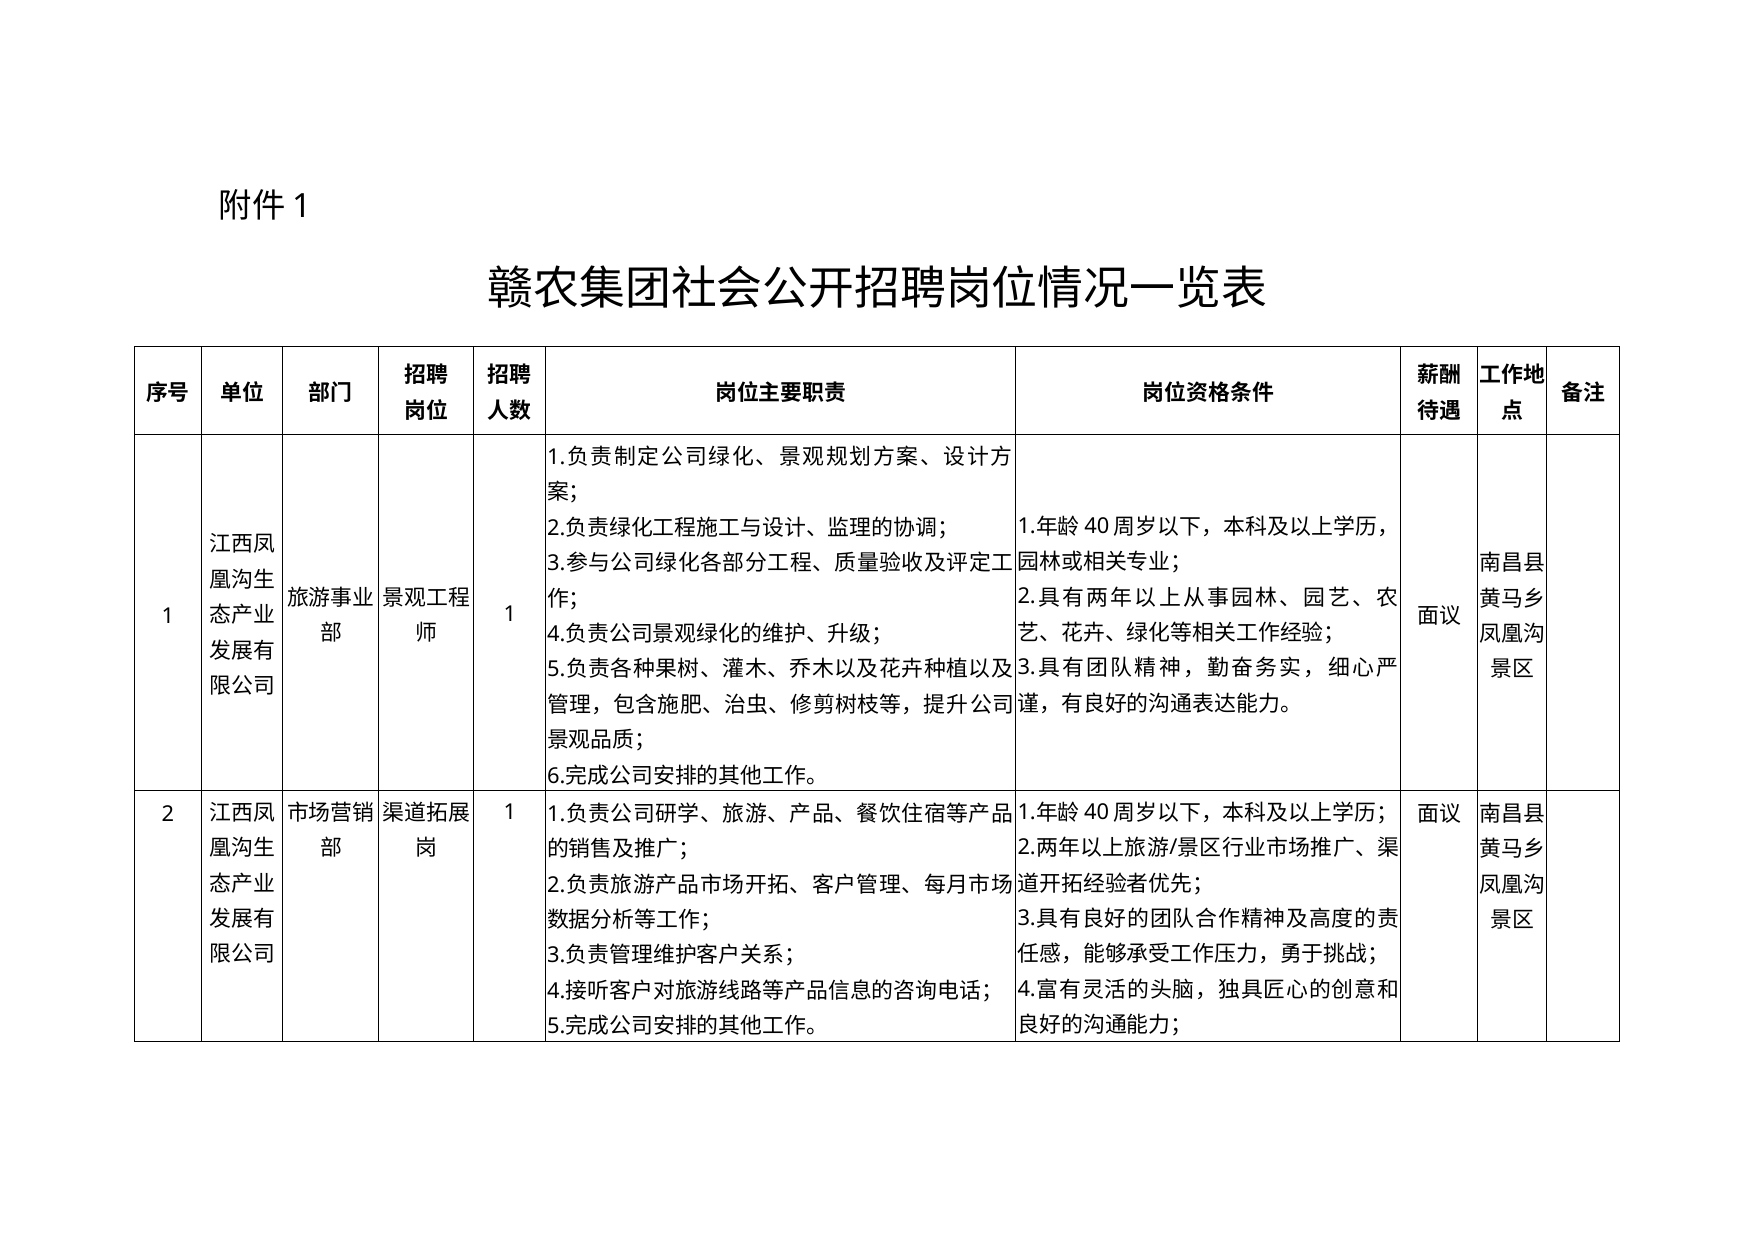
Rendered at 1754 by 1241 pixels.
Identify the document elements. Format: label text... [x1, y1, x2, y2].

table_cell 渠道拓展岗 [379, 791, 473, 1041]
table_cell 南昌县黄马乡凤凰沟景区 [1478, 791, 1546, 1041]
table_header 工作地点 [1478, 347, 1546, 433]
table_header 招聘 人数 [474, 347, 545, 433]
text 赣农集团社会公开招聘岗位情况一览表 [218, 236, 1535, 333]
text 附件1 [218, 171, 1535, 236]
table_cell 1.年龄40周岁以下，本科及以上学历，园林或相关专业； 2.具有两年以上从事园林、园艺、农艺、花卉、绿化等相关工作经验； 3.具有团队精神，勤奋务实，细心严谨，有良好的沟通表达能力。 [1016, 435, 1400, 790]
table_cell 1.负责制定公司绿化、景观规划方案、设计方案； 2.负责绿化工程施工与设计、监理的协调； 3.参与公司绿化各部分工程、质量验收及评定工作； 4.负责公司景观绿化的维护、升级； 5.负责各种果树、灌木、乔木以及花卉种植以及管理，包含施肥、治虫、修剪树枝等，提升公司景观品质； 6.完成公司安排的其他工作。 [546, 435, 1015, 790]
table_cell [1016, 791, 1400, 1041]
table_header 序号 [135, 347, 201, 433]
table_cell 景观工程师 [379, 435, 473, 790]
table_cell 江西凤凰沟生态产业发展有限公司 [202, 435, 282, 790]
table_header 部门 [283, 347, 378, 433]
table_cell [546, 791, 1015, 1041]
table_cell [1547, 435, 1619, 790]
table_cell 面议 [1401, 435, 1477, 790]
table_header 岗位主要职责 [546, 347, 1015, 433]
table_header 招聘 岗位 [379, 347, 473, 433]
table_cell 面议 [1401, 791, 1477, 1041]
table_cell 旅游事业部 [283, 435, 378, 790]
table_cell 1 [135, 435, 201, 790]
table_cell 江西凤凰沟生态产业发展有限公司 [202, 791, 282, 1041]
table_header 单位 [202, 347, 282, 433]
table_cell 南昌县黄马乡凤凰沟景区 [1478, 435, 1546, 790]
table_cell 市场营销部 [283, 791, 378, 1041]
table_header 薪酬 待遇 [1401, 347, 1477, 433]
table_cell 1 [474, 791, 545, 1041]
table_cell 2 [135, 791, 201, 1041]
table_header 岗位资格条件 [1016, 347, 1400, 433]
table_cell 1 [474, 435, 545, 790]
table_header 备注 [1547, 347, 1619, 433]
table_cell [1547, 791, 1619, 1041]
